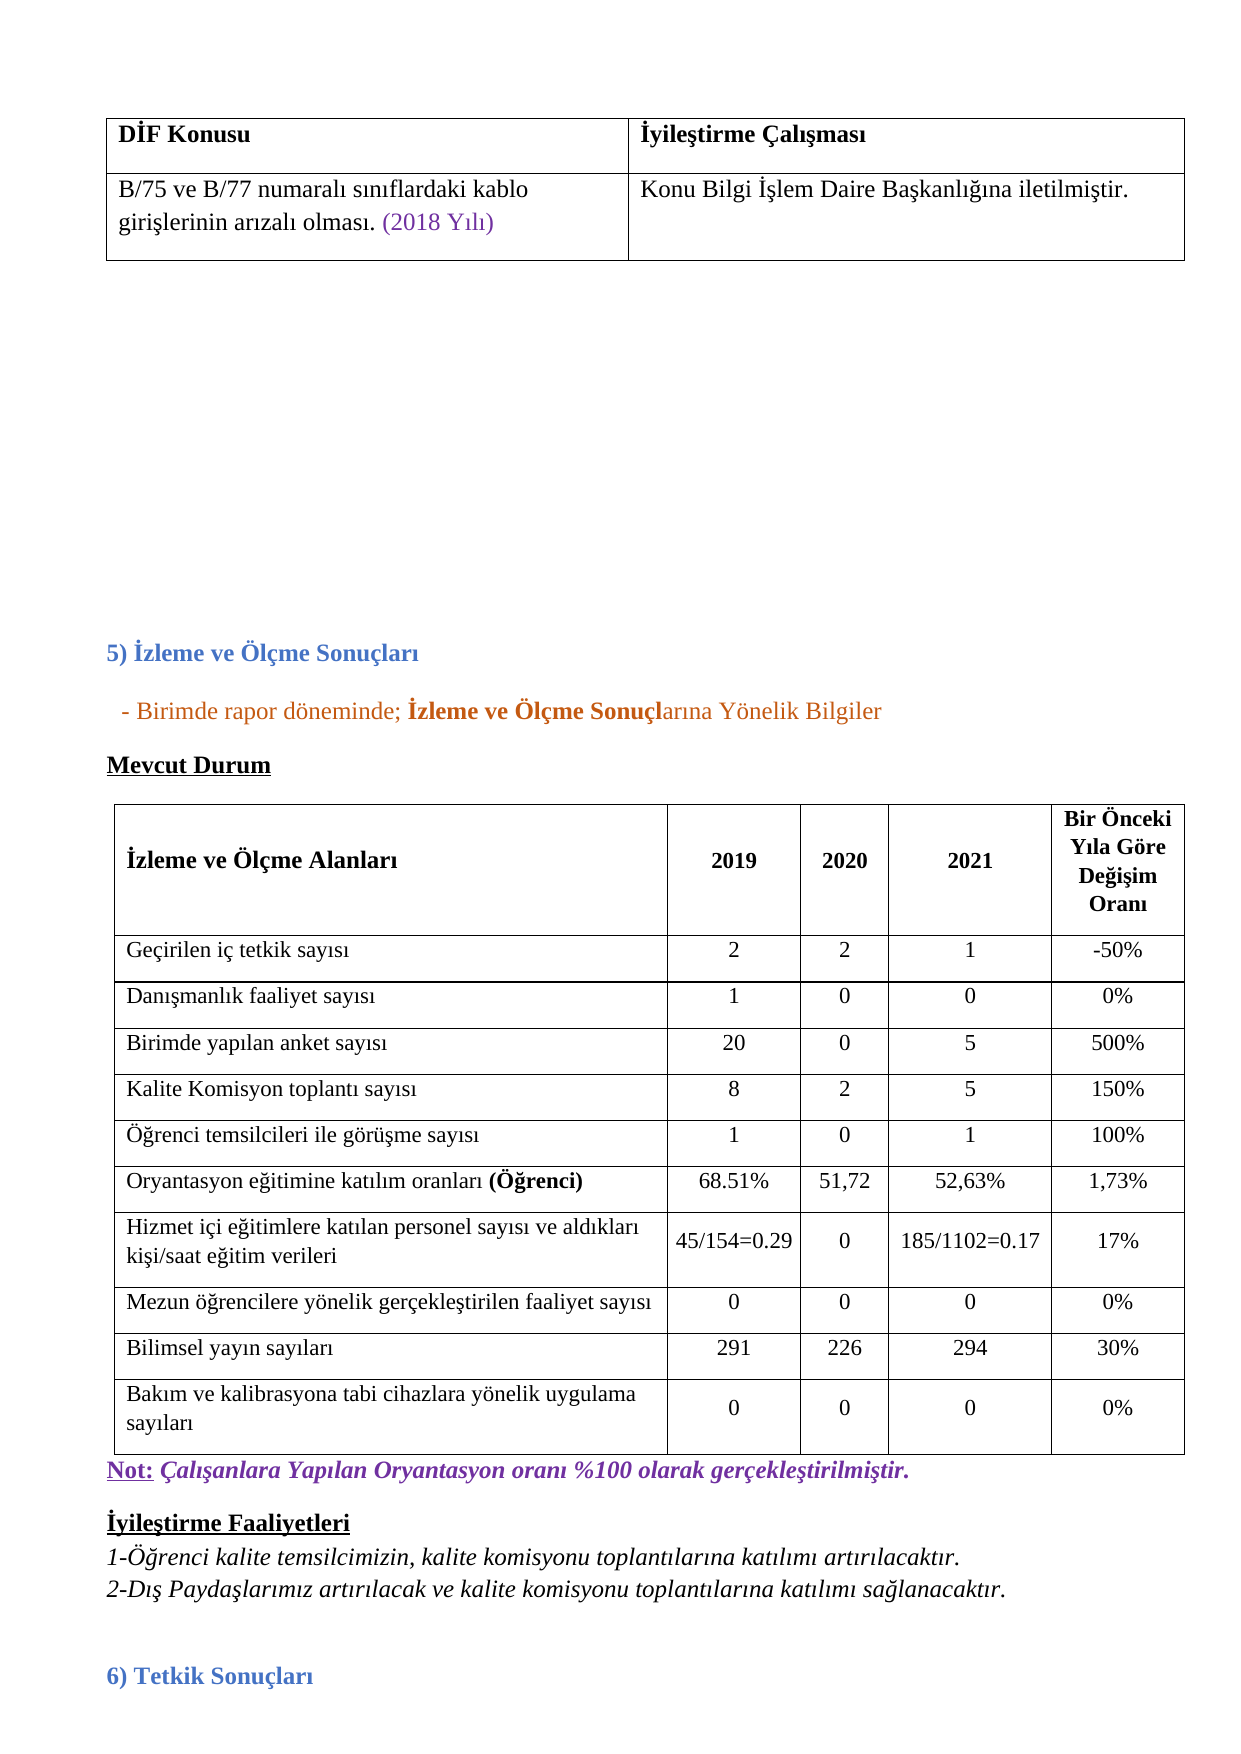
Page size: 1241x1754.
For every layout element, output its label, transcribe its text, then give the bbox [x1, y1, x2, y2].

table_cell 1 [889, 936, 1051, 981]
table_cell 294 [889, 1334, 1051, 1379]
table_cell Geçirilen iç tetkik sayısı [115, 936, 667, 981]
table_cell 5 [889, 1075, 1051, 1120]
table_cell 0 [889, 1380, 1051, 1454]
table_cell 185/1102=0.17 [889, 1213, 1051, 1287]
text Not: Çalışanlara Yapılan Oryantasyon oranı %100 olarak gerçekleştirilmiştir. [106, 1455, 1152, 1483]
table_cell 51,72 [801, 1167, 888, 1212]
table_cell 291 [668, 1334, 800, 1379]
table_cell 1 [668, 983, 800, 1028]
table_cell 500% [1052, 1029, 1184, 1074]
table_cell 20 [668, 1029, 800, 1074]
table_cell Bakım ve kalibrasyona tabi cihazlara yönelik uygulama sayıları [115, 1380, 667, 1454]
table_cell 8 [668, 1075, 800, 1120]
table_header 2020 [801, 805, 888, 935]
table_header 2021 [889, 805, 1051, 935]
table_cell 68.51% [668, 1167, 800, 1212]
table_cell 0 [801, 1288, 888, 1333]
table_cell 226 [801, 1334, 888, 1379]
table_cell 5 [889, 1029, 1051, 1074]
table_cell -50% [1052, 936, 1184, 981]
table_cell Oryantasyon eğitimine katılım oranları (Öğrenci) [115, 1167, 667, 1212]
table_cell Birimde yapılan anket sayısı [115, 1029, 667, 1074]
table_cell 0 [801, 1121, 888, 1166]
table_cell B/75 ve B/77 numaralı sınıflardaki kablo girişlerinin arızalı olması. (2018 Yılı) [107, 174, 628, 260]
table_cell 0% [1052, 983, 1184, 1028]
table_cell 150% [1052, 1075, 1184, 1120]
table_cell Konu Bilgi İşlem Daire Başkanlığına iletilmiştir. [629, 174, 1184, 260]
text 5) İzleme ve Ölçme Sonuçları [106, 638, 1152, 667]
table_header Bir Önceki Yıla Göre Değişim Oranı [1052, 805, 1184, 935]
text 2-Dış Paydaşlarımız artırılacak ve kalite komisyonu toplantılarına katılımı sağlanacaktır. [106, 1574, 1152, 1603]
table_cell 0 [801, 983, 888, 1028]
table_cell 0 [668, 1380, 800, 1454]
table_cell Kalite Komisyon toplantı sayısı [115, 1075, 667, 1120]
table_cell 1 [668, 1121, 800, 1166]
table_cell 0 [801, 1380, 888, 1454]
list Birimde rapor döneminde; İzleme ve Ölçme Sonuçlarına Yönelik Bilgiler [121, 696, 1152, 725]
table_cell 45/154=0.29 [668, 1213, 800, 1287]
table_cell 0 [889, 983, 1051, 1028]
table_cell 0 [801, 1213, 888, 1287]
table_cell 1 [889, 1121, 1051, 1166]
table_cell Öğrenci temsilcileri ile görüşme sayısı [115, 1121, 667, 1166]
table_header 2019 [668, 805, 800, 935]
table_cell 0 [668, 1288, 800, 1333]
text 6) Tetkik Sonuçları [106, 1661, 1152, 1690]
table_cell 17% [1052, 1213, 1184, 1287]
table_cell 0 [801, 1029, 888, 1074]
table_cell 30% [1052, 1334, 1184, 1379]
table_cell Mezun öğrencilere yönelik gerçekleştirilen faaliyet sayısı [115, 1288, 667, 1333]
table_header DİF Konusu [107, 119, 628, 173]
table_header İzleme ve Ölçme Alanları [115, 805, 667, 935]
table_cell 0% [1052, 1288, 1184, 1333]
text 1-Öğrenci kalite temsilcimizin, kalite komisyonu toplantılarına katılımı artırılacaktır. [106, 1542, 1152, 1570]
table_cell 2 [668, 936, 800, 981]
table_cell 2 [801, 936, 888, 981]
table_cell Hizmet içi eğitimlere katılan personel sayısı ve aldıkları kişi/saat eğitim verileri [115, 1213, 667, 1287]
table_cell 0 [889, 1288, 1051, 1333]
text İyileştirme Faaliyetleri [106, 1508, 1152, 1537]
table_cell 2 [801, 1075, 888, 1120]
table_cell 52,63% [889, 1167, 1051, 1212]
table_cell 0% [1052, 1380, 1184, 1454]
table_cell Danışmanlık faaliyet sayısı [115, 983, 667, 1028]
table_cell 1,73% [1052, 1167, 1184, 1212]
table_cell 100% [1052, 1121, 1184, 1166]
table_cell Bilimsel yayın sayıları [115, 1334, 667, 1379]
text Mevcut Durum [106, 750, 1152, 779]
table_header İyileştirme Çalışması [629, 119, 1184, 173]
